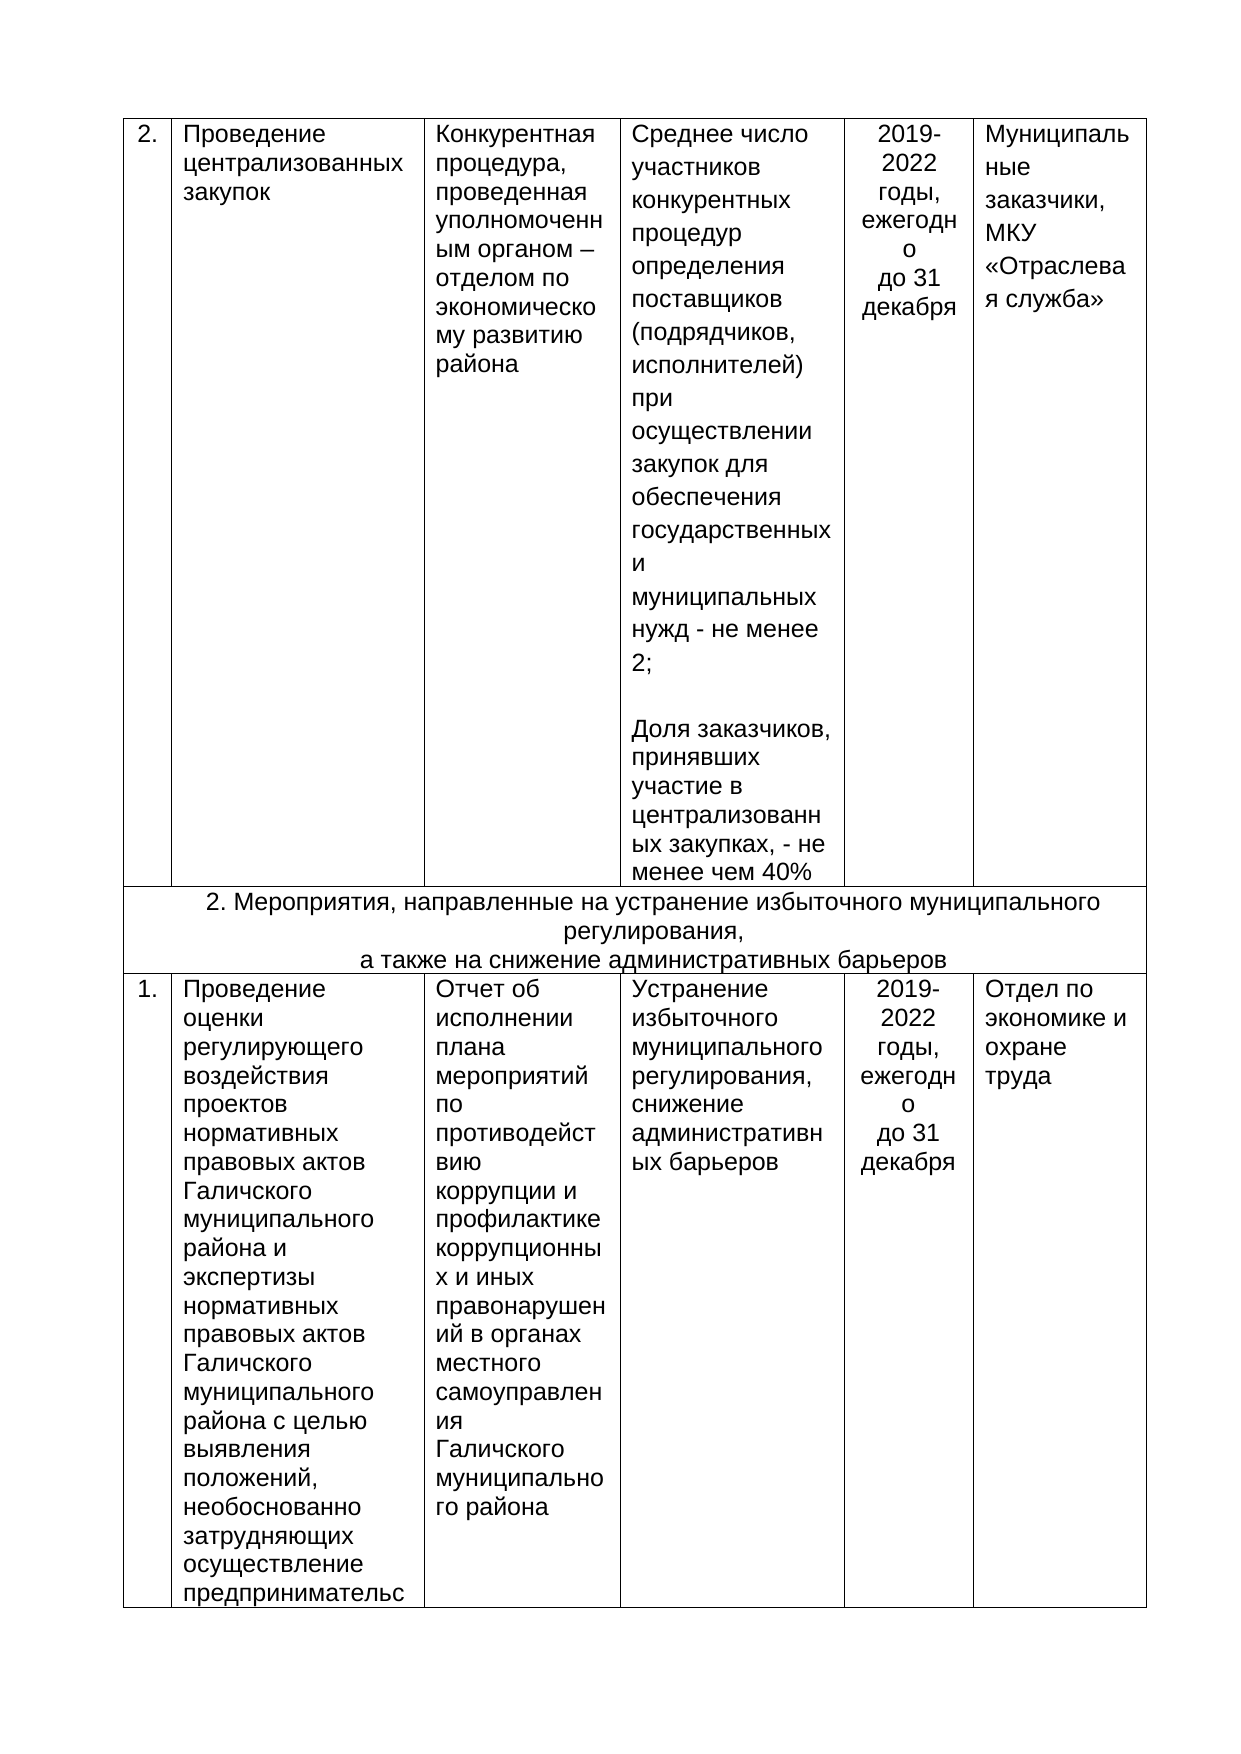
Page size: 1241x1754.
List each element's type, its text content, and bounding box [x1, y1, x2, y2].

table_cell 1. [124, 974, 171, 1607]
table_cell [845, 119, 973, 886]
table_cell Конкурентная процедура, проведенная уполномоченным органом – отделом по экономическому развитию района [425, 119, 620, 886]
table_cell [845, 974, 973, 1607]
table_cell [621, 974, 844, 1607]
table_cell 2. Мероприятия, направленные на устранение избыточного муниципального регулирования, а также на снижение административных барьеров [124, 887, 1146, 973]
table_cell 2. [124, 119, 171, 886]
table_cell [172, 974, 424, 1607]
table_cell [974, 119, 1146, 886]
table_cell Среднее число участников конкурентных процедур определения поставщиков (подрядчиков, исполнителей) при осуществлении закупок для обеспечения государственных и муниципальных нужд - не менее 2; Доля заказчиков, принявших участие в централизованных закупках, - не менее чем 40% [621, 119, 844, 886]
table_cell Проведение централизованных закупок [172, 119, 424, 886]
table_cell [425, 974, 620, 1607]
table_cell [974, 974, 1146, 1607]
